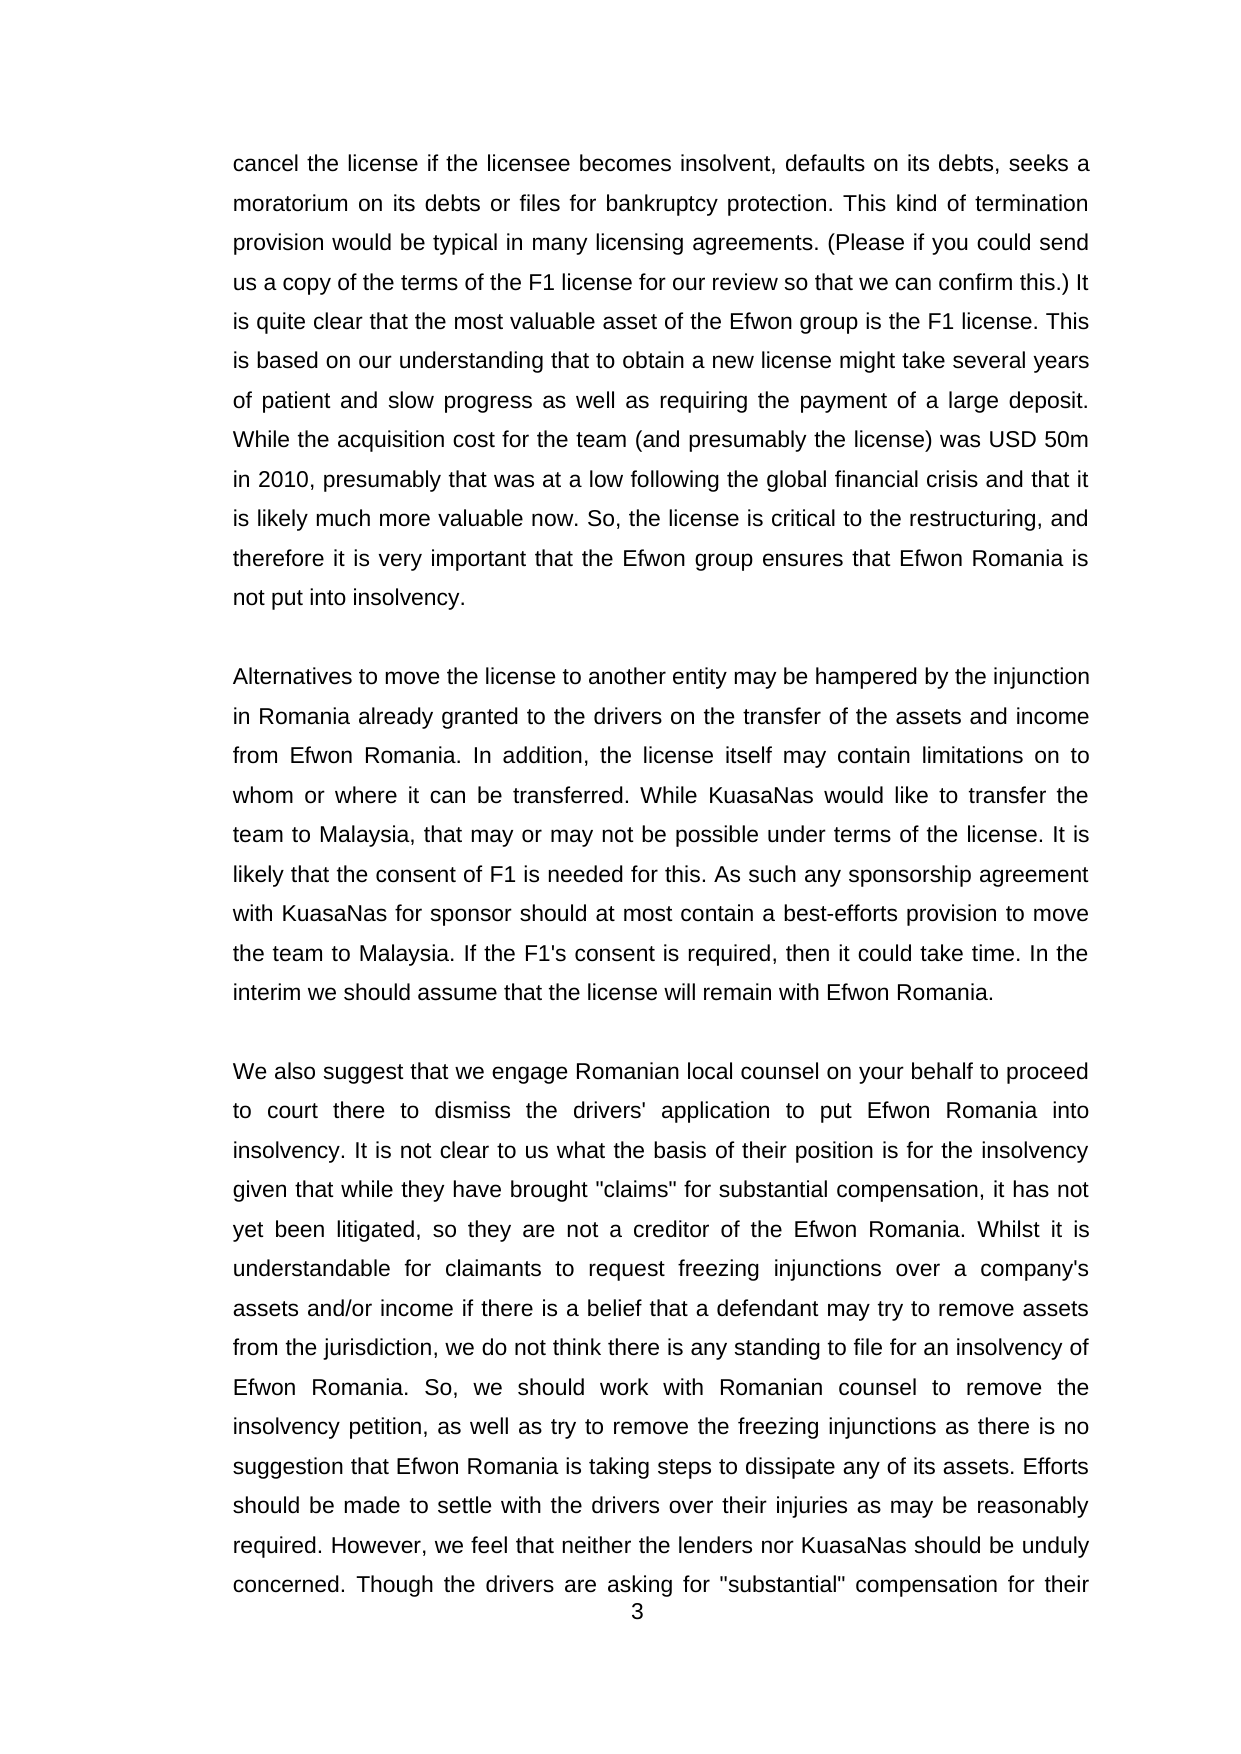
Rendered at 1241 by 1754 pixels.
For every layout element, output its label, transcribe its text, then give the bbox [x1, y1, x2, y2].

text Alternatives to move the license to another entity may be hampered by the injunction in Romania already granted to the drivers on the transfer of the assets and income from Efwon Romania. In addition, the license itself may contain limitations on to whom or where it can be transferred. While KuasaNas would like to transfer the team to Malaysia, that may or may not be possible under terms of the license. It is likely that the consent of F1 is needed for this. As such any sponsorship agreement with KuasaNas for sponsor should at most contain a best-efforts provision to move the team to Malaysia. If the F1's consent is required, then it could take time. In the interim we should assume that the license will remain with Efwon Romania. [233, 663, 1090, 1005]
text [233, 1058, 1090, 1598]
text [233, 150, 1090, 611]
